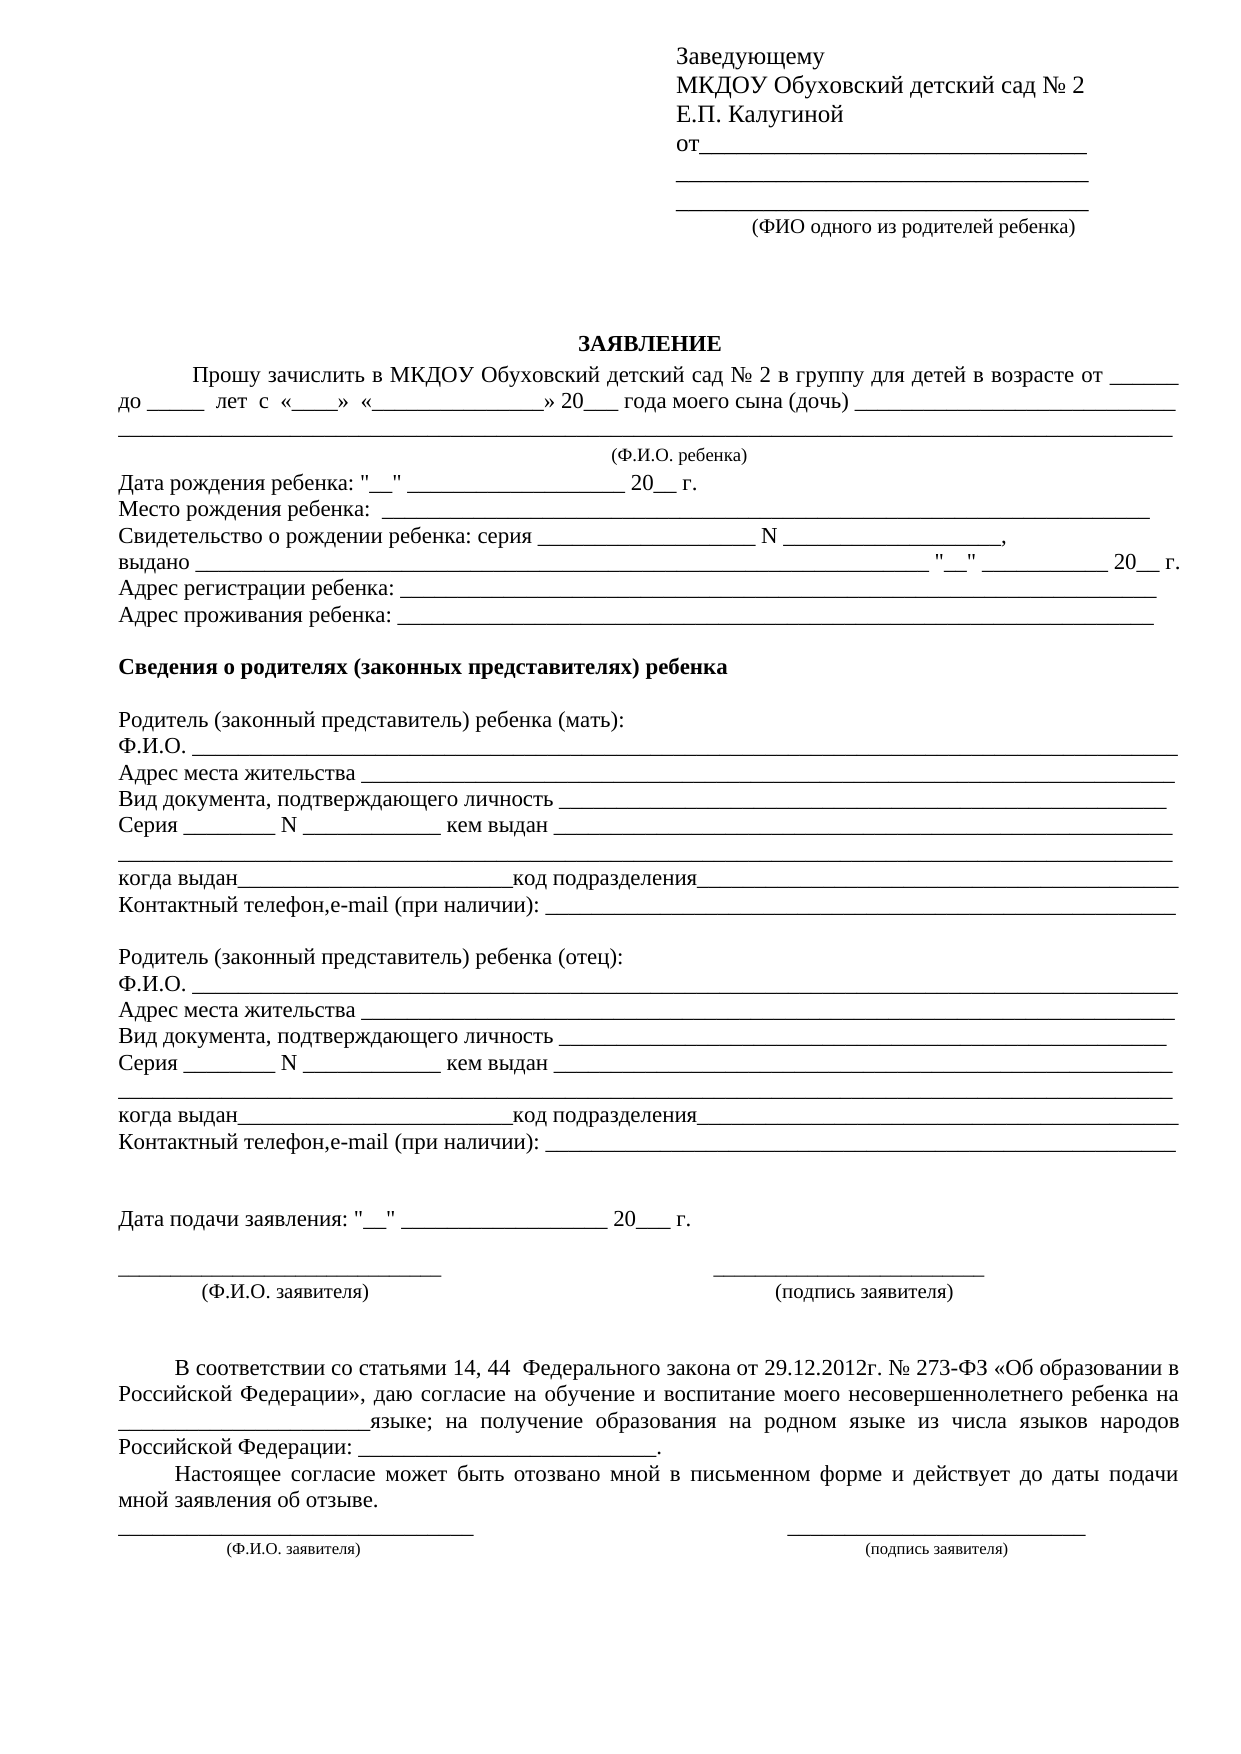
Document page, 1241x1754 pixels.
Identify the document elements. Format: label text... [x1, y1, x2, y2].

text Адрес регистрации ребенка: __________________________________________________________________ [118, 574, 1181, 601]
table_cell Е.П. Калугиной от_______________________________ _________________________________ _________________________________ (ФИО одного из родителей ребенка) [665, 99, 1163, 300]
text ____________________________________________________________________________________________ [118, 1075, 1181, 1101]
text Место рождения ребенка: ___________________________________________________________________ [118, 495, 1181, 522]
text Ф.И.О. ______________________________________________________________________________________ [118, 732, 1181, 759]
text Адрес проживания ребенка: __________________________________________________________________ [118, 601, 1181, 627]
text Серия ________ N ____________ кем выдан ______________________________________________________ [118, 1049, 1181, 1075]
text Дата подачи заявления: "__" __________________ 20___ г. [118, 1204, 1181, 1231]
text Адрес места жительства _______________________________________________________________________ [118, 759, 1181, 785]
text Вид документа, подтверждающего личность _____________________________________________________ [118, 1022, 1181, 1049]
table_header Заведующему [665, 41, 1163, 70]
text (Ф.И.О. ребенка) [118, 443, 1181, 465]
text Ф.И.О. ______________________________________________________________________________________ [118, 970, 1181, 996]
text Родитель (законный представитель) ребенка (мать): [118, 706, 1181, 732]
text когда выдан________________________код подразделения__________________________________________ [118, 864, 1181, 891]
text Настоящее согласие может быть отозвано мной в письменном форме и действует до даты подачи мной заявления об отзыве. [118, 1459, 1181, 1512]
text когда выдан________________________код подразделения__________________________________________ [118, 1101, 1181, 1128]
text Контактный телефон,e-mail (при наличии): _______________________________________________________ [118, 1128, 1181, 1154]
text Вид документа, подтверждающего личность _____________________________________________________ [118, 785, 1181, 812]
text Родитель (законный представитель) ребенка (отец): [118, 943, 1181, 970]
text Серия ________ N ____________ кем выдан ______________________________________________________ [118, 812, 1181, 838]
text ____________________________________________________________________________________________ [118, 838, 1181, 864]
text Адрес места жительства _______________________________________________________________________ [118, 996, 1181, 1022]
text В соответствии со статьями 14, 44 Федерального закона от 29.12.2012г. № 273-ФЗ «Об образовании в Российской Федерации», даю согласие на обучение и воспитание моего несовершеннолетнего ребенка на ______________________языке; на получение образования на родном языке из числа языков народов Российской Федерации: __________________________. [118, 1354, 1181, 1459]
text ЗАЯВЛЕНИЕ [118, 330, 1181, 357]
table_cell МКДОУ Обуховский детский сад № 2 [665, 70, 1163, 99]
text Сведения о родителях (законных представителях) ребенка [118, 653, 1181, 680]
text _______________________________ __________________________ [118, 1255, 1181, 1279]
text выдано ________________________________________________________________ "__" ___________ 20__ г. [118, 548, 1181, 574]
text Дата рождения ребенка: "__" ___________________ 20__ г. [118, 469, 1181, 495]
text (Ф.И.О. заявителя) (подпись заявителя) [118, 1279, 1181, 1303]
text _______________________________ __________________________ [118, 1512, 1181, 1539]
text Контактный телефон,e-mail (при наличии): _______________________________________________________ [118, 891, 1181, 917]
text (Ф.И.О. заявителя) (подпись заявителя) [118, 1539, 1181, 1558]
text Прошу зачислить в МКДОУ Обуховский детский сад № 2 в группу для детей в возрасте от ______ до _____ лет с «____» «_______________» 20___ года моего сына (дочь) ____________________________ [118, 361, 1181, 413]
text Свидетельство о рождении ребенка: серия ___________________ N ___________________, [118, 522, 1181, 548]
text ____________________________________________________________________________________________ [118, 413, 1181, 440]
